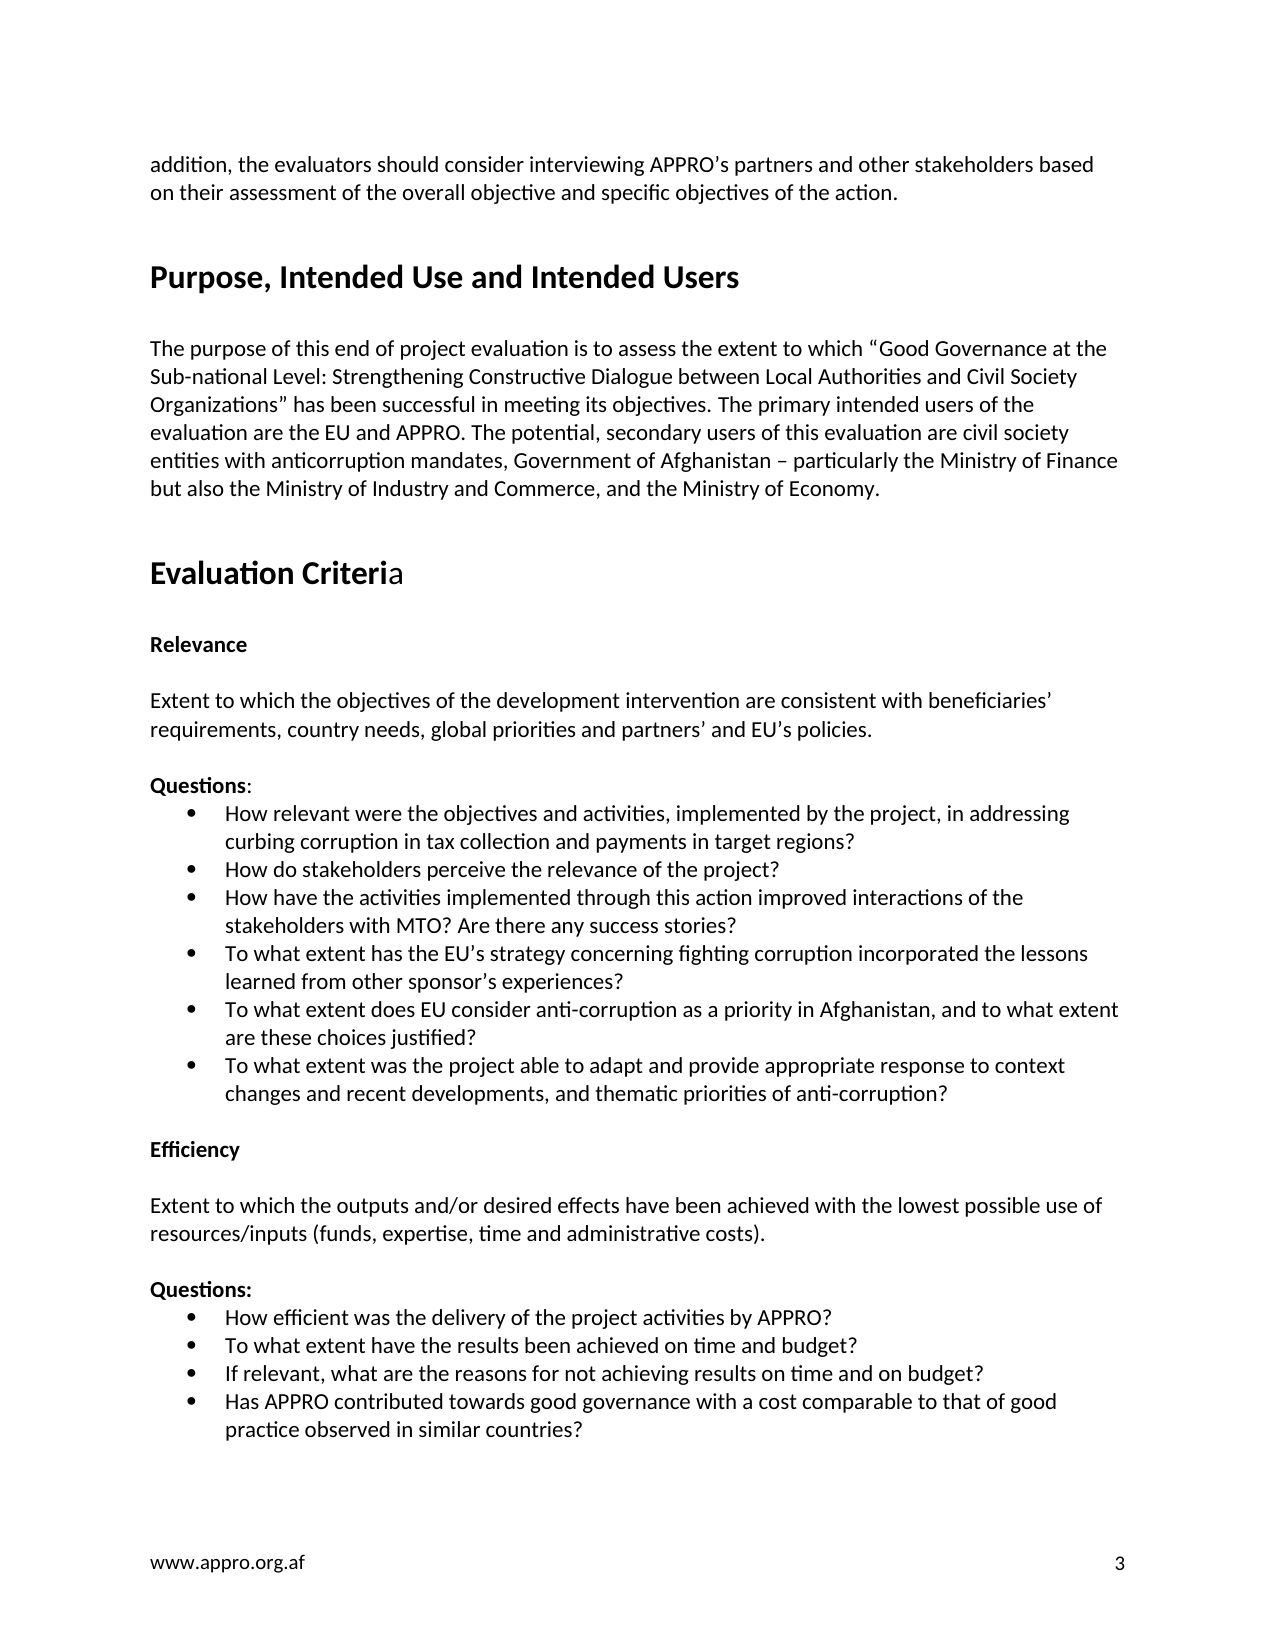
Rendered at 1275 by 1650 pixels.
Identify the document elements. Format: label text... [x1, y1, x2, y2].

list To what extent does EU consider anti-corruption as a priority in Afghanistan, and to what extent are these choices justified? [187, 995, 1125, 1051]
list How do stakeholders perceive the relevance of the project? [187, 855, 1125, 883]
text Extent to which the objectives of the development intervention are consistent with beneficiaries’ requirements, country needs, global priorities and partners’ and EU’s policies. [150, 687, 1125, 743]
text Questions: [150, 1275, 1125, 1303]
text Extent to which the outputs and/or desired effects have been achieved with the lowest possible use of resources/inputs (funds, expertise, time and administrative costs). [150, 1191, 1125, 1247]
subtitle Relevance [150, 631, 1125, 659]
list If relevant, what are the reasons for not achieving results on time and on budget? [187, 1359, 1125, 1387]
list Has APPRO contributed towards good governance with a cost comparable to that of good practice observed in similar countries? [187, 1387, 1125, 1443]
list How efficient was the delivery of the project activities by APPRO? [187, 1303, 1125, 1331]
subtitle Evaluation Criteria [150, 552, 1125, 593]
list How have the activities implemented through this action improved interactions of the stakeholders with MTO? Are there any success stories? [187, 883, 1125, 939]
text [150, 150, 1125, 206]
subtitle Purpose, Intended Use and Intended Users [150, 256, 1125, 297]
list To what extent was the project able to adapt and provide appropriate response to context changes and recent developments, and thematic priorities of anti-corruption? [187, 1051, 1125, 1107]
list To what extent has the EU’s strategy concerning fighting corruption incorporated the lessons learned from other sponsor’s experiences? [187, 939, 1125, 995]
text Questions: [150, 771, 1125, 799]
text The purpose of this end of project evaluation is to assess the extent to which “Good Governance at the Sub-national Level: Strengthening Constructive Dialogue between Local Authorities and Civil Society Organizations” has been successful in meeting its objectives. The primary intended users of the evaluation are the EU and APPRO. The potential, secondary users of this evaluation are civil society entities with anticorruption mandates, Government of Afghanistan – particularly the Ministry of Finance but also the Ministry of Industry and Commerce, and the Ministry of Economy. [150, 334, 1125, 502]
list To what extent have the results been achieved on time and budget? [187, 1331, 1125, 1359]
subtitle Efficiency [150, 1135, 1125, 1163]
list How relevant were the objectives and activities, implemented by the project, in addressing curbing corruption in tax collection and payments in target regions? [187, 799, 1125, 855]
